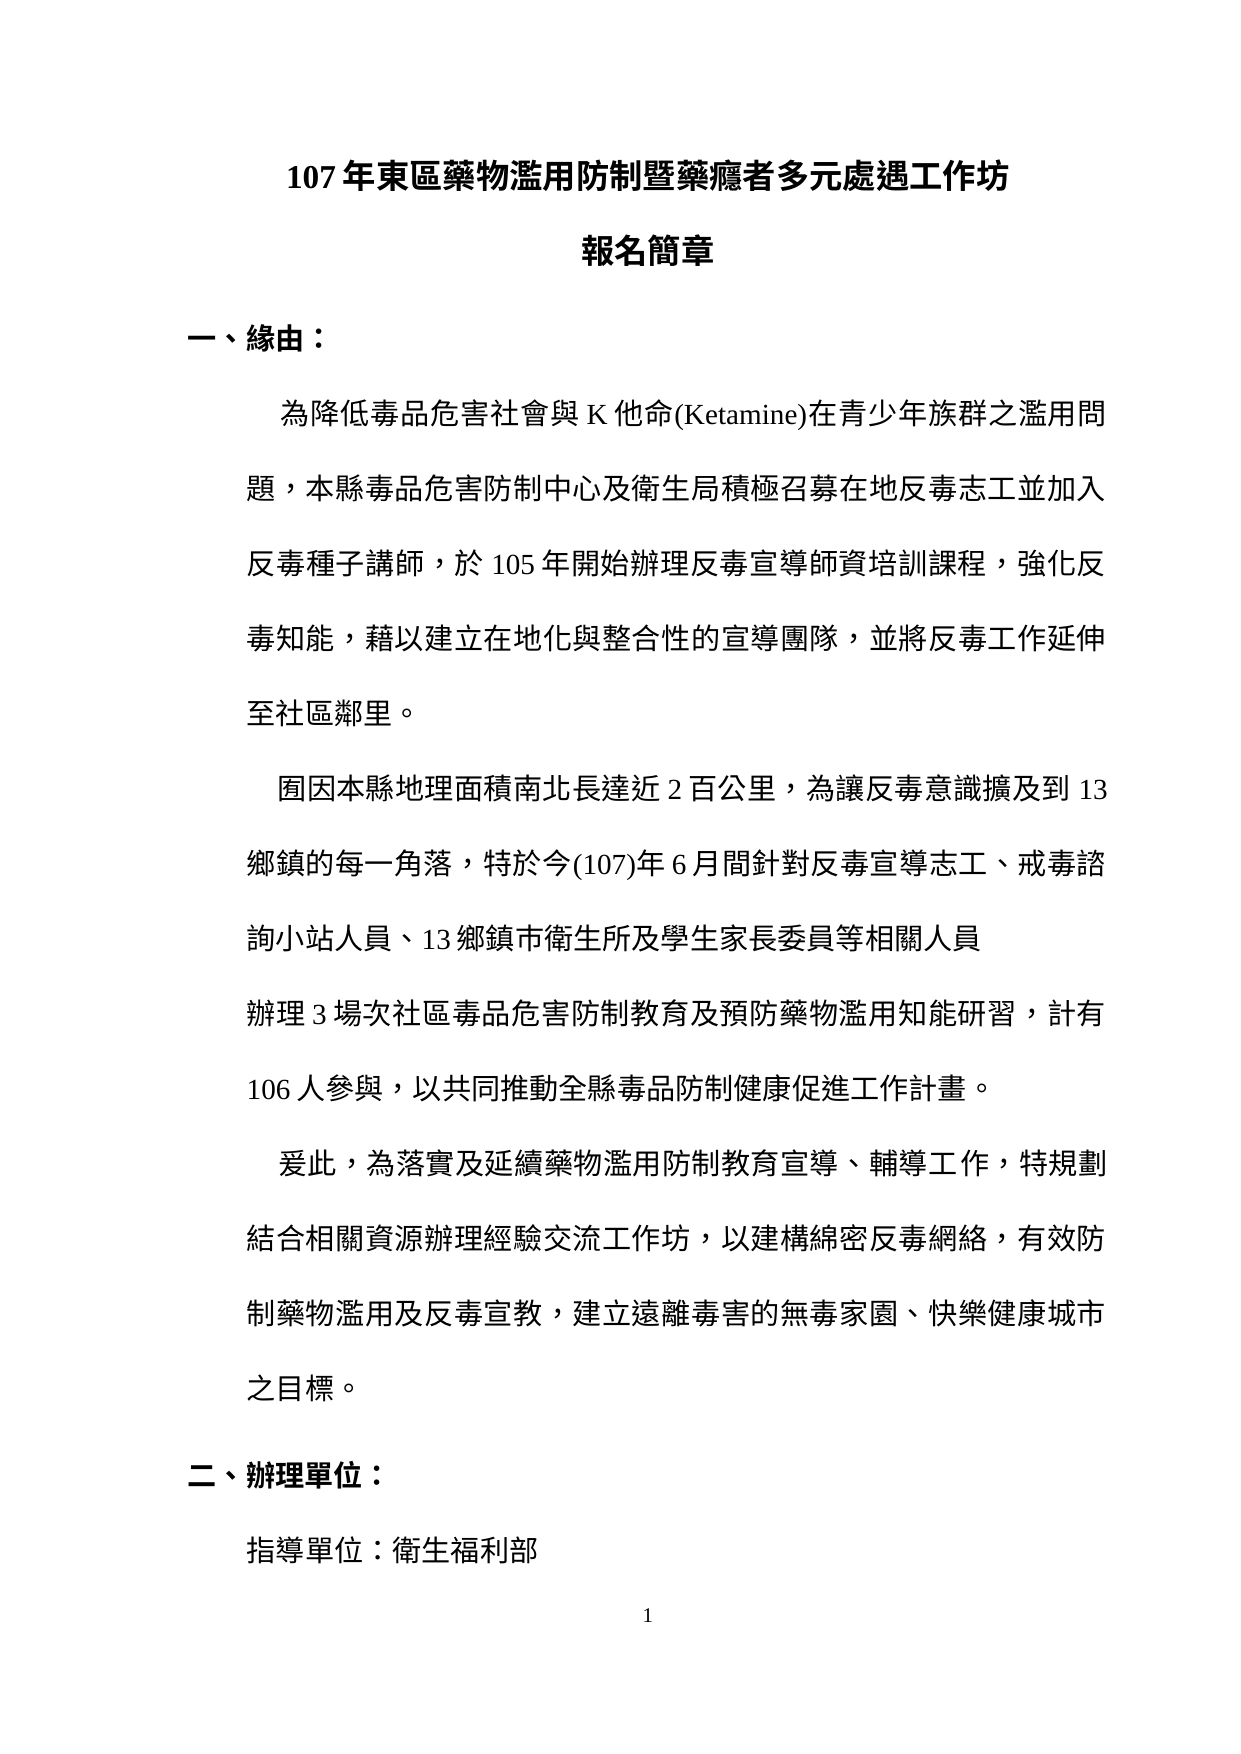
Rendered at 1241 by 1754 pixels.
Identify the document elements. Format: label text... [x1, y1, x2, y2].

text 指導單位：衛生福利部 [187, 1511, 1107, 1586]
text 107年東區藥物濫用防制暨藥癮者多元處遇工作坊 [187, 136, 1107, 211]
text 辦理3場次社區毒品危害防制教育及預防藥物濫用知能研習，計有106人參與，以共同推動全縣毒品防制健康促進工作計畫。 [246, 974, 1107, 1124]
text 為降低毒品危害社會與K他命(Ketamine)在青少年族群之濫用問題，本縣毒品危害防制中心及衛生局積極召募在地反毒志工並加入反毒種子講師，於105年開始辦理反毒宣導師資培訓課程，強化反毒知能，藉以建立在地化與整合性的宣導團隊，並將反毒工作延伸至社區鄰里。 [246, 374, 1107, 749]
text 報名簡章 [187, 211, 1107, 286]
text 一、緣由： [187, 299, 1107, 374]
text 囿因本縣地理面積南北長達近2百公里，為讓反毒意識擴及到13鄉鎮的每一角落，特於今(107)年6月間針對反毒宣導志工、戒毒諮詢小站人員、13鄉鎮巿衛生所及學生家長委員等相關人員 [246, 749, 1107, 974]
text 二、辦理單位： [187, 1436, 1107, 1511]
text 爰此，為落實及延續藥物濫用防制教育宣導、輔導工作，特規劃結合相關資源辦理經驗交流工作坊，以建構綿密反毒網絡，有效防制藥物濫用及反毒宣教，建立遠離毒害的無毒家園、快樂健康城市之目標。 [246, 1124, 1107, 1424]
